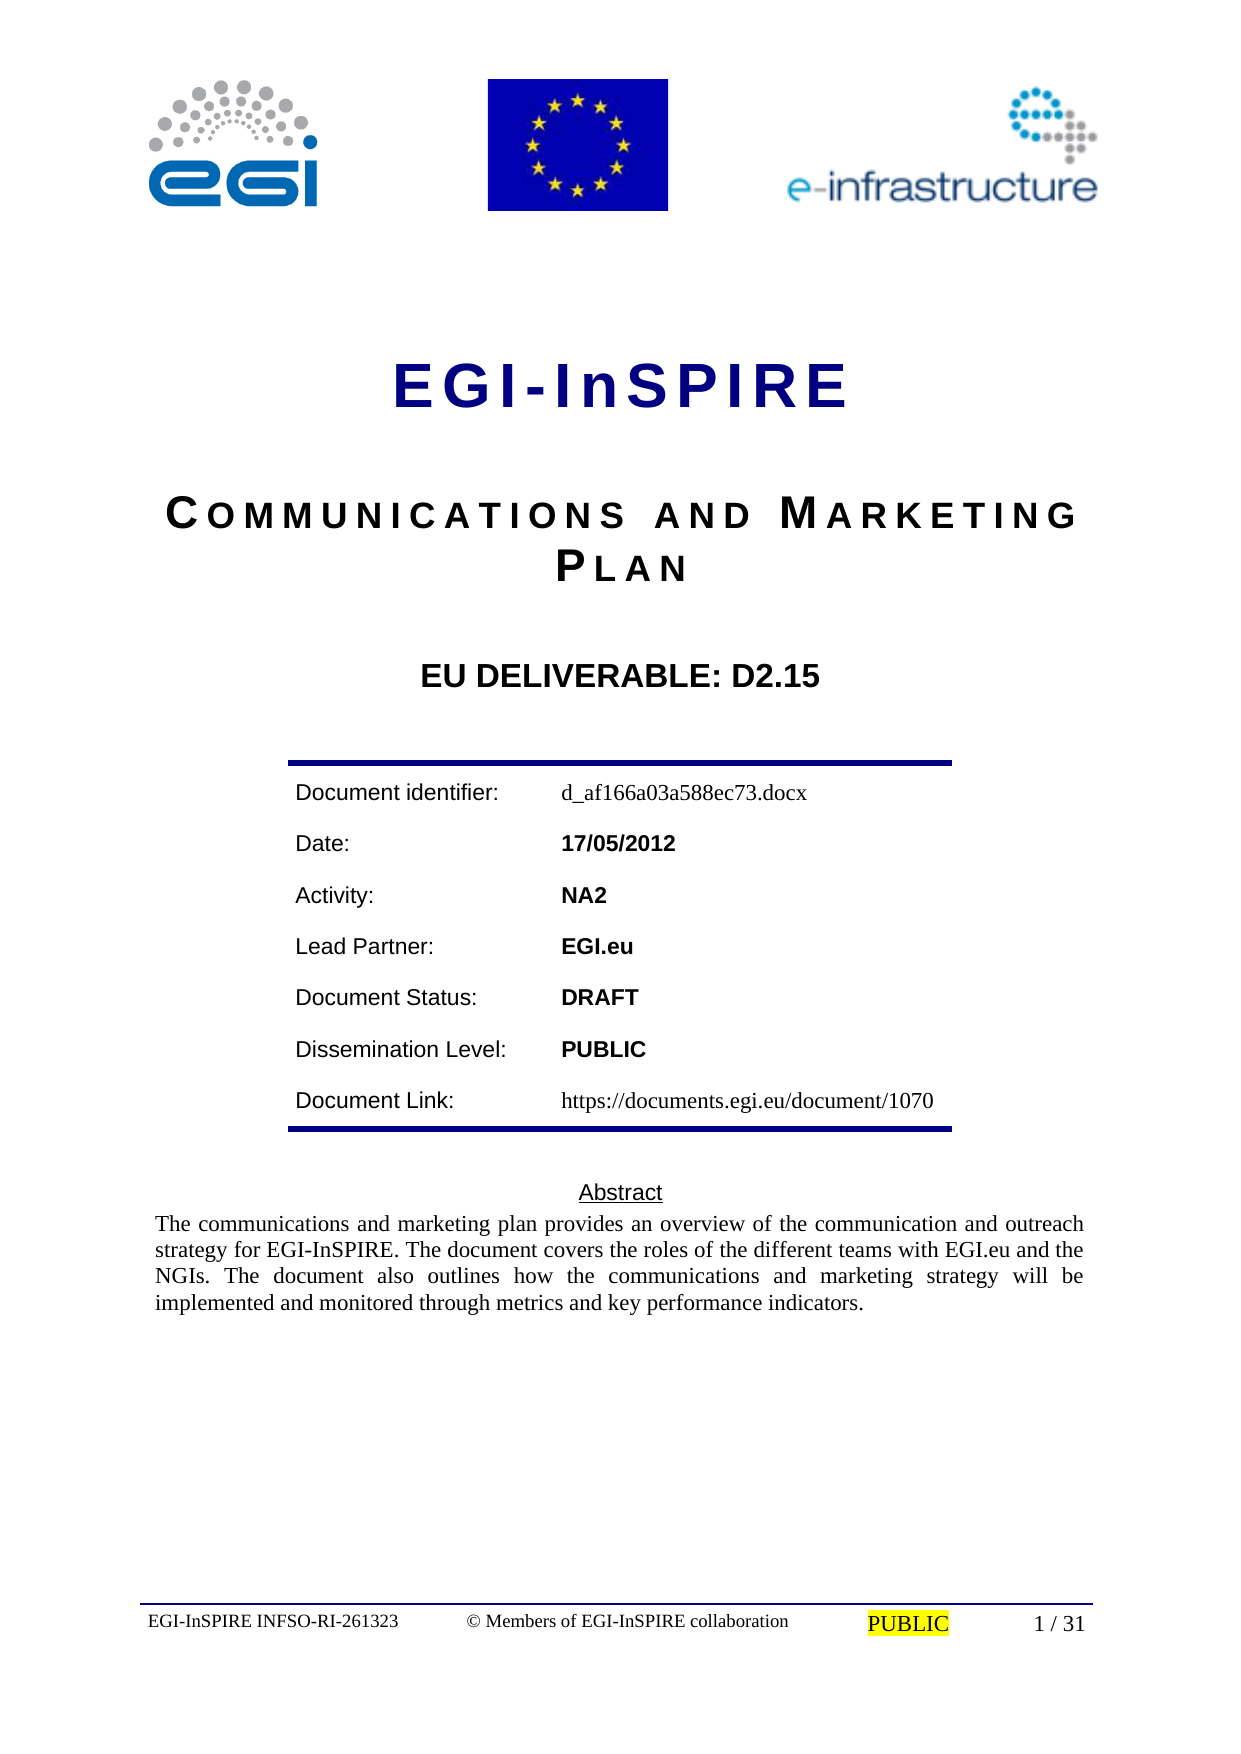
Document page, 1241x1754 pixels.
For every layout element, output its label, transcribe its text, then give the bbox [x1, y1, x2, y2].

picture [781, 79, 1106, 211]
table_cell DRAFT [554, 972, 952, 1023]
table_cell PUBLIC [554, 1023, 952, 1074]
table_cell Lead Partner: [288, 921, 554, 972]
table_cell Activity: [288, 869, 554, 921]
picture [487, 79, 669, 211]
table_header Abstract The communications and marketing plan provides an overview of the communication and outreach strategy for EGI-InSPIRE. The document covers the roles of the different teams with EGI.eu and the NGIs. The document also outlines how the communications and marketing strategy will be implemented and monitored through metrics and key performance indicators. [148, 1167, 1093, 1358]
table_cell Date: [288, 818, 554, 869]
table_cell Document Link: [288, 1075, 554, 1126]
table_cell NA2 [554, 869, 952, 921]
text EU DELIVERABLE: D2.15 [148, 657, 1092, 695]
table_cell Dissemination Level: [288, 1023, 554, 1074]
table_header [554, 766, 952, 818]
text EGI-InSPIRE [148, 349, 1092, 421]
table_cell 03/05/2012 [554, 818, 952, 869]
table_cell EGI.eu [554, 921, 952, 972]
title Communications and Marketing Plan [148, 486, 1092, 591]
table_cell Document Status: [288, 972, 554, 1023]
table_cell https://documents.egi.eu/document/1070 [554, 1075, 952, 1126]
picture [147, 79, 319, 208]
table_header Document identifier: [288, 766, 554, 818]
